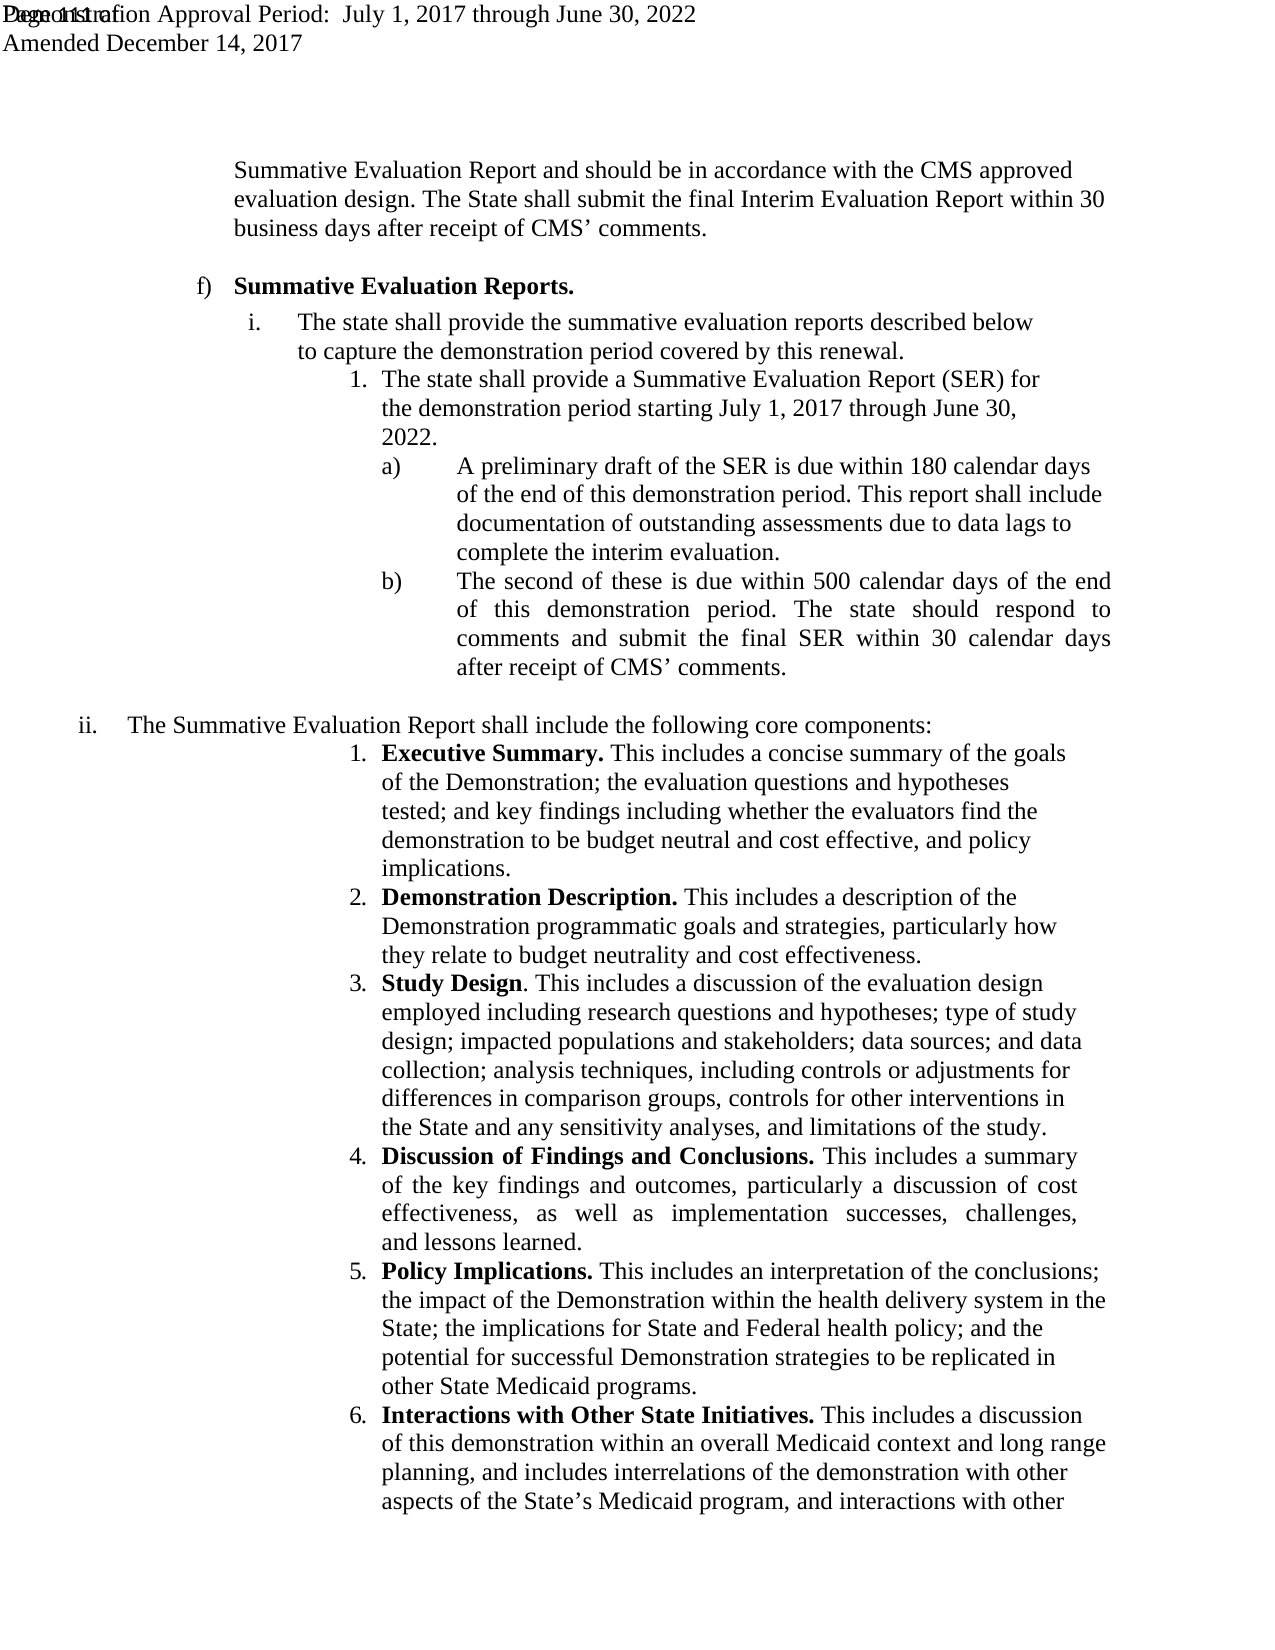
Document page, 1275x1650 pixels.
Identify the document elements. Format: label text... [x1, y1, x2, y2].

list The state shall provide the summative evaluation reports described below to capture the demonstration period covered by this renewal. [248, 308, 1058, 365]
list Discussion of Findings and Conclusions. This includes a summary of the key findings and outcomes, particularly a discussion of cost effectiveness, as well as implementation successes, challenges, and lessons learned. [349, 1141, 1078, 1256]
list Study Design. This includes a discussion of the evaluation design employed including research questions and hypotheses; type of study design; impacted populations and stakeholders; data sources; and data collection; analysis techniques, including controls or adjustments for differences in comparison groups, controls for other interventions in the State and any sensitivity analyses, and limitations of the study. [349, 968, 1101, 1141]
subtitle Summative Evaluation Reports. [196, 271, 1127, 300]
list Executive Summary. This includes a concise summary of the goals of the Demonstration; the evaluation questions and hypotheses tested; and key findings including whether the evaluators find the demonstration to be budget neutral and cost effective, and policy implications. [349, 738, 1080, 882]
list Demonstration Description. This includes a description of the Demonstration programmatic goals and strategies, particularly how they relate to budget neutrality and cost effectiveness. [349, 882, 1105, 968]
list A preliminary draft of the SER is due within 180 calendar days of the end of this demonstration period. This report shall include documentation of outstanding assessments due to data lags to complete the interim evaluation. [381, 451, 1116, 566]
list Policy Implications. This includes an interpretation of the conclusions; the impact of the Demonstration within the health delivery system in the State; the implications for State and Federal health policy; and the potential for successful Demonstration strategies to be replicated in other State Medicaid programs. [349, 1256, 1113, 1400]
list The second of these is due within 500 calendar days of the end of this demonstration period. The state should respond to comments and submit the final SER within 30 calendar days after receipt of CMS’ comments. [381, 566, 1111, 681]
list Interactions with Other State Initiatives. This includes a discussion of this demonstration within an overall Medicaid context and long range planning, and includes interrelations of the demonstration with other aspects of the State’s Medicaid program, and interactions with other [349, 1400, 1109, 1515]
list The state shall provide a Summative Evaluation Report (SER) for the demonstration period starting July 1, 2017 through June 30, 2022. [349, 365, 1076, 451]
list The Summative Evaluation Report shall include the following core components: [78, 710, 1127, 738]
text Summative Evaluation Report and should be in accordance with the CMS approved evaluation design. The State shall submit the final Interim Evaluation Report within 30 business days after receipt of CMS’ comments. [233, 155, 1127, 242]
